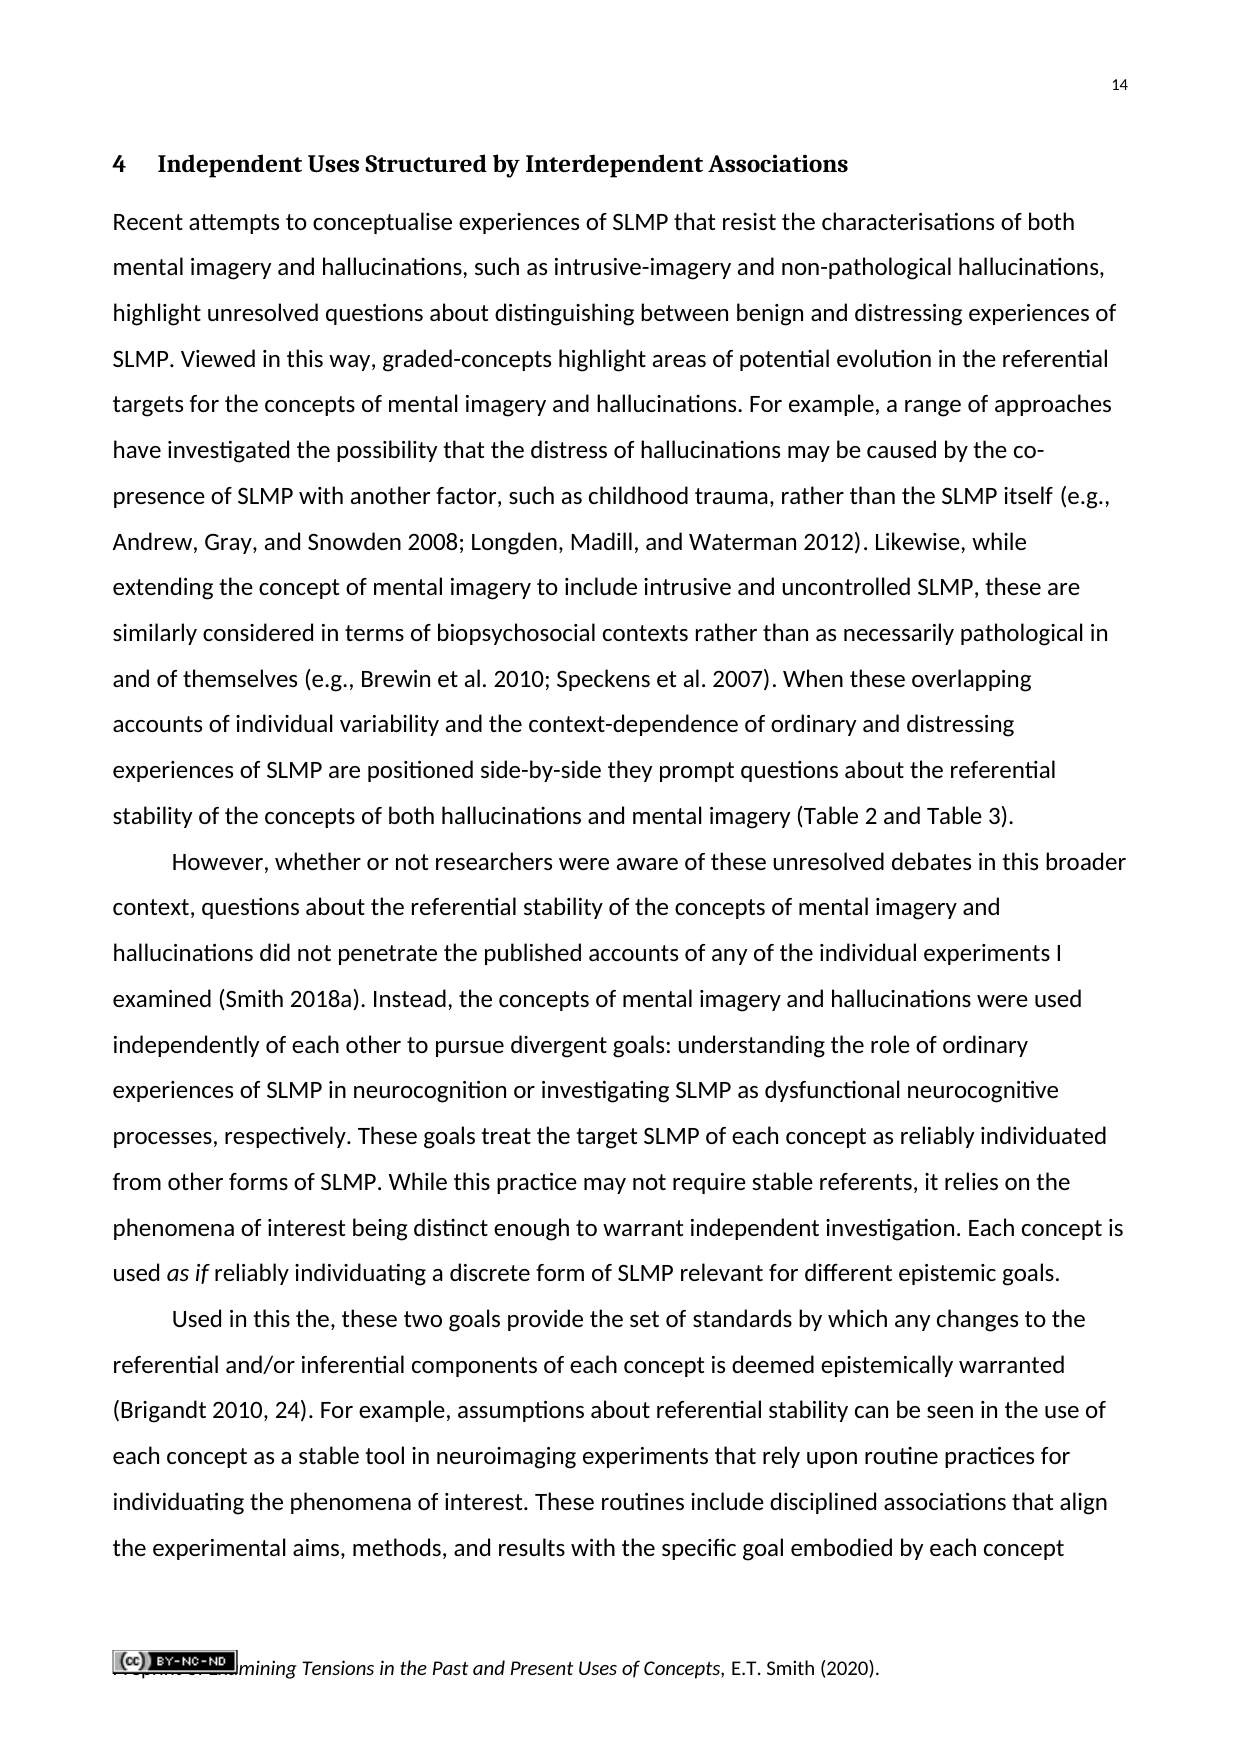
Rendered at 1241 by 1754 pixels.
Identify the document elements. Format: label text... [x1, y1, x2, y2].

subtitle Independent Uses Structured by Interdependent Associations [112, 150, 1128, 179]
picture [112, 1650, 238, 1674]
text Recent attempts to conceptualise experiences of SLMP that resist the characterisations of both mental imagery and hallucinations, such as intrusive-imagery and non-pathological hallucinations, highlight unresolved questions about distinguishing between benign and distressing experiences of SLMP. Viewed in this way, graded-concepts highlight areas of potential evolution in the referential targets for the concepts of mental imagery and hallucinations. For example, a range of approaches have investigated the possibility that the distress of hallucinations may be caused by the co-presence of SLMP with another factor, such as childhood trauma, rather than the SLMP itself (e.g., Andrew, Gray, and Snowden 2008; Longden, Madill, and Waterman 2012). Likewise, while extending the concept of mental imagery to include intrusive and uncontrolled SLMP, these are similarly considered in terms of biopsychosocial contexts rather than as necessarily pathological in and of themselves (e.g., Brewin et al. 2010; Speckens et al. 2007). When these overlapping accounts of individual variability and the context-dependence of ordinary and distressing experiences of SLMP are positioned side-by-side they prompt questions about the referential stability of the concepts of both hallucinations and mental imagery (Table 2 and Table 3). [112, 206, 1128, 831]
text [112, 1303, 1128, 1562]
text However, whether or not researchers were aware of these unresolved debates in this broader context, questions about the referential stability of the concepts of mental imagery and hallucinations did not penetrate the published accounts of any of the individual experiments I examined (Smith 2018a). Instead, the concepts of mental imagery and hallucinations were used independently of each other to pursue divergent goals: understanding the role of ordinary experiences of SLMP in neurocognition or investigating SLMP as dysfunctional neurocognitive processes, respectively. These goals treat the target SLMP of each concept as reliably individuated from other forms of SLMP. While this practice may not require stable referents, it relies on the phenomena of interest being distinct enough to warrant independent investigation. Each concept is used as if reliably individuating a discrete form of SLMP relevant for different epistemic goals. [112, 846, 1128, 1288]
